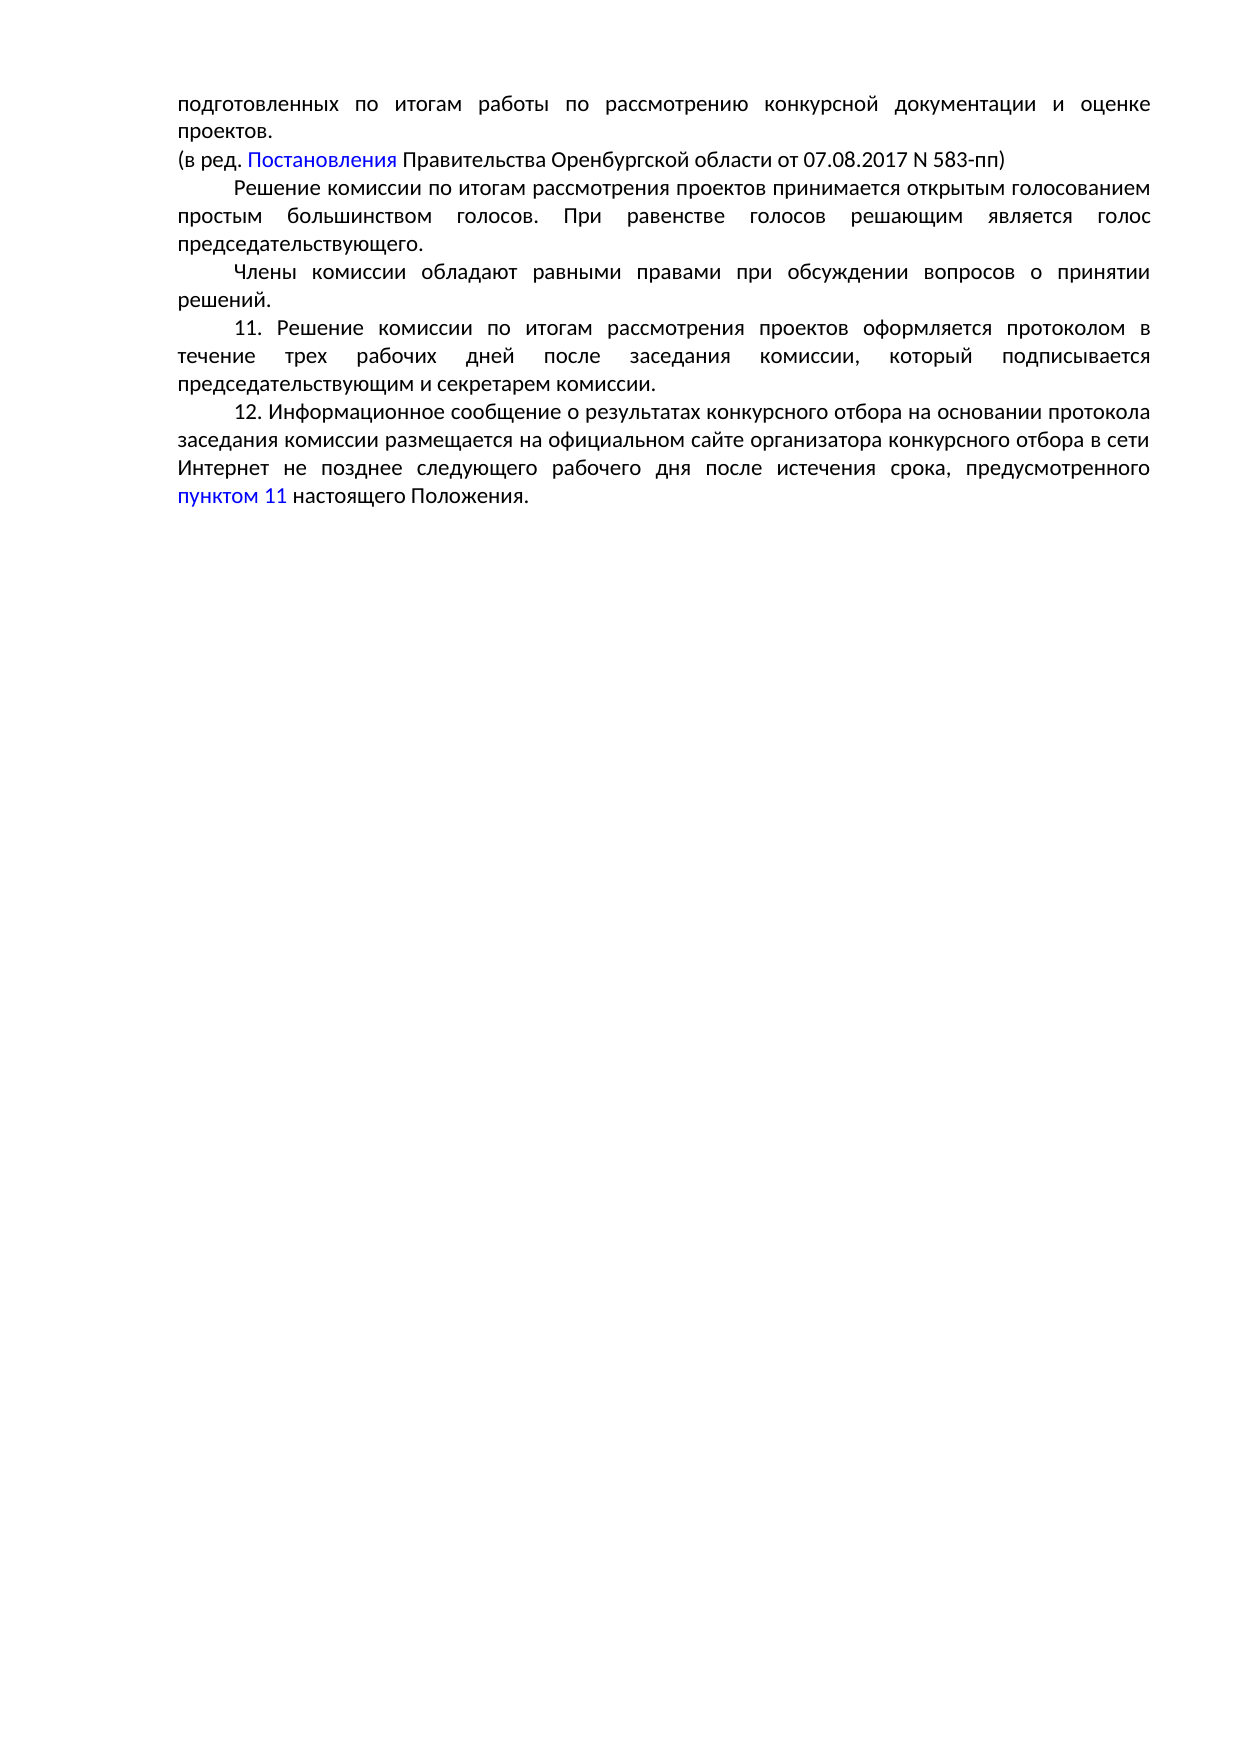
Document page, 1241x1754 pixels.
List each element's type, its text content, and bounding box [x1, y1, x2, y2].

text Члены комиссии обладают равными правами при обсуждении вопросов о принятии решений. [177, 257, 1152, 313]
text 12. Информационное сообщение о результатах конкурсного отбора на основании протокола заседания комиссии размещается на официальном сайте организатора конкурсного отбора в сети Интернет не позднее следующего рабочего дня после истечения срока, предусмотренного пунктом 11 настоящего Положения. [177, 397, 1152, 509]
text (в ред. Постановления Правительства Оренбургской области от 07.08.2017 N 583-пп) [177, 145, 1152, 173]
text Решение комиссии по итогам рассмотрения проектов принимается открытым голосованием простым большинством голосов. При равенстве голосов решающим является голос председательствующего. [177, 173, 1152, 257]
text 11. Решение комиссии по итогам рассмотрения проектов оформляется протоколом в течение трех рабочих дней после заседания комиссии, который подписывается председательствующим и секретарем комиссии. [177, 313, 1152, 397]
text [177, 89, 1152, 145]
